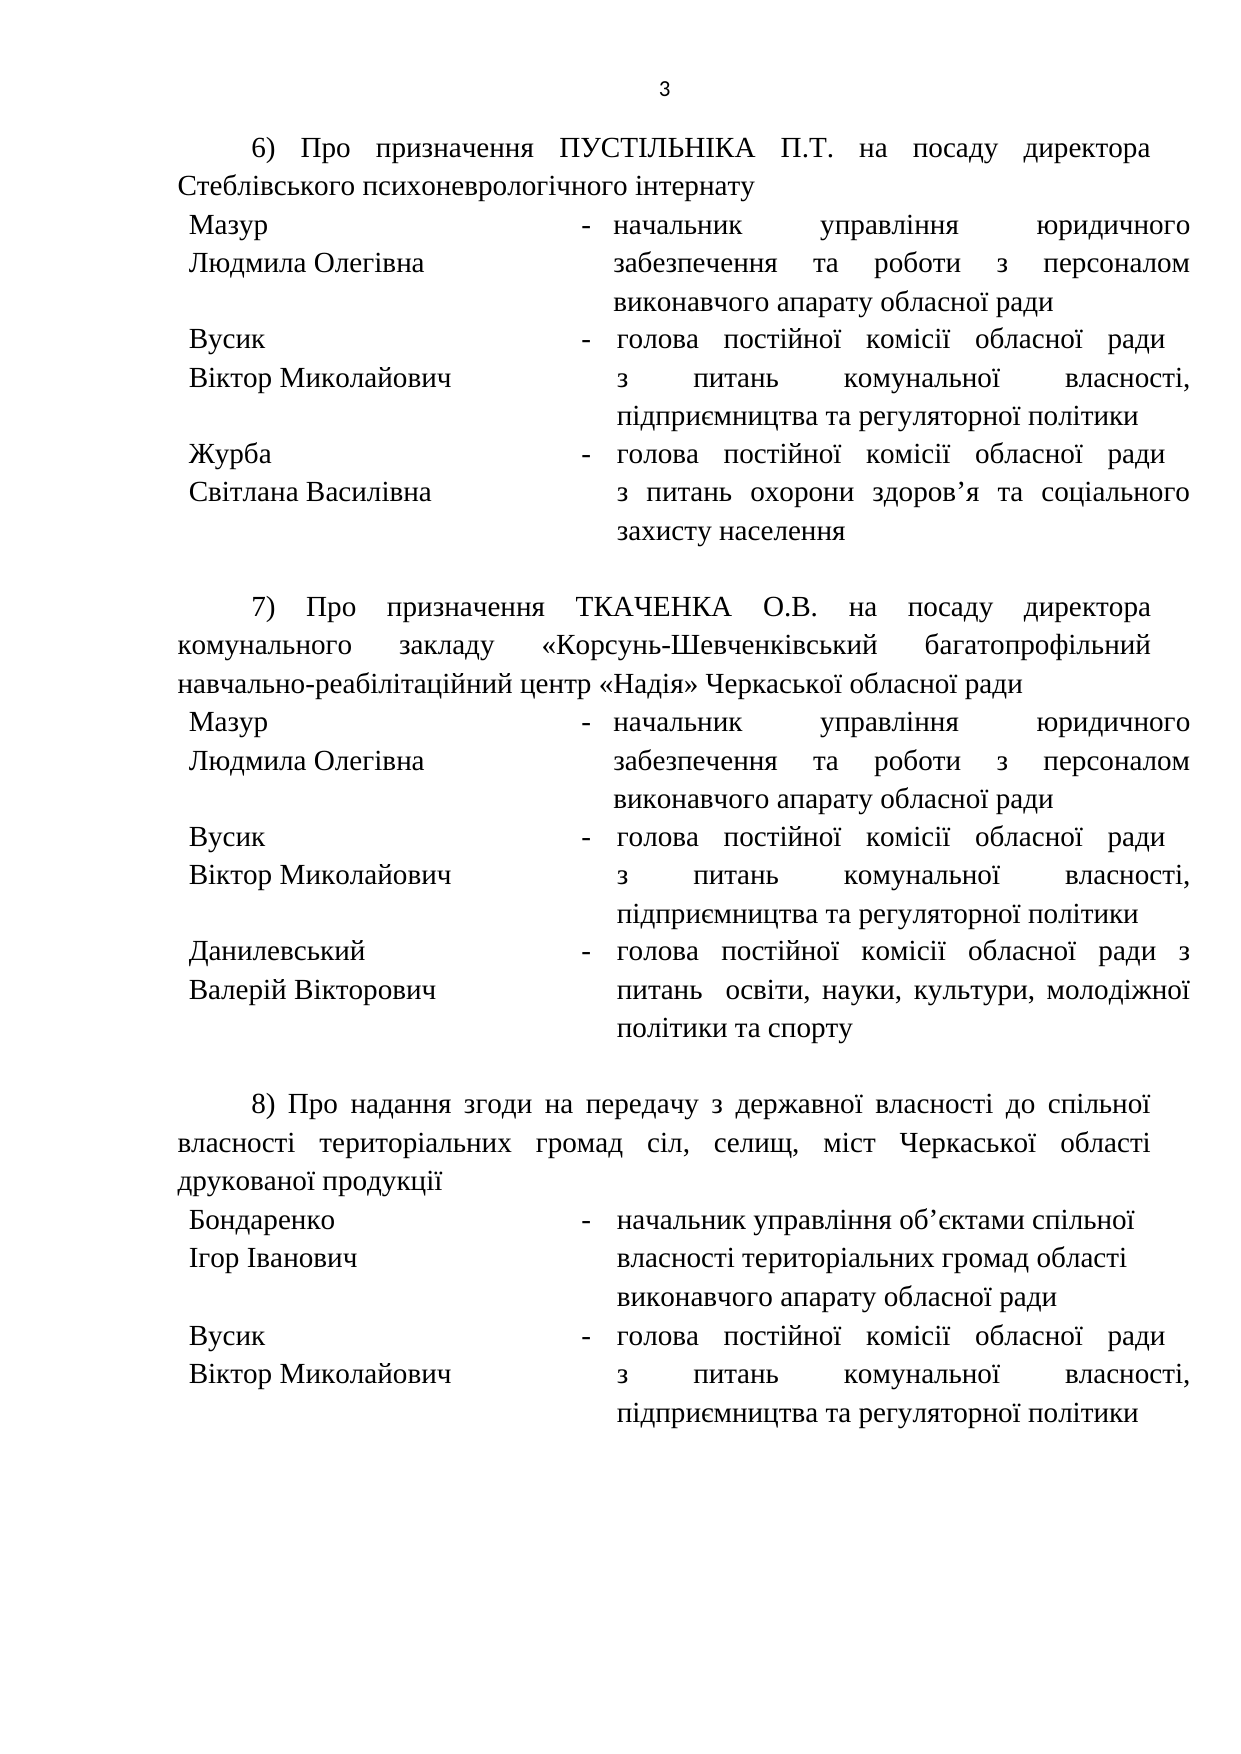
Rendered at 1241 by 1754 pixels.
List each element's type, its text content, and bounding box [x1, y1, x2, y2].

text 8) Про надання згоди на передачу з державної власності до спільної власності територіальних громад сіл, селищ, міст Черкаської області друкованої продукції [177, 1086, 1152, 1197]
table_cell Журба Світлана Василівна [174, 436, 558, 550]
table_header начальник управління об’єктами спільної власності територіальних громад області виконавчого апарату обласної ради [602, 1202, 1202, 1318]
text 7) Про призначення ТКАЧЕНКА О.В. на посаду директора комунального закладу «Корсунь-Шевченківський багатопрофільний навчально-реабілітаційний центр «Надія» Черкаської обласної ради [177, 589, 1152, 699]
table_cell Вусик Віктор Миколайович [174, 321, 558, 436]
table_cell - [558, 1318, 602, 1432]
table_cell Данилевський Валерій Вікторович [174, 934, 558, 1048]
table_header начальник управління юридичного забезпечення та роботи з персоналом виконавчого апарату обласної ради [602, 705, 1202, 819]
table_cell голова постійної комісії обласної ради з питань охорони здоров’я та соціального захисту населення [602, 436, 1202, 550]
table_cell - [558, 321, 602, 436]
table_cell - [558, 436, 602, 550]
table_cell голова постійної комісії обласної ради з питань освіти, науки, культури, молодіжної політики та спорту [602, 934, 1202, 1048]
table_cell голова постійної комісії обласної ради з питань комунальної власності, підприємництва та регуляторної політики [602, 819, 1202, 933]
table_cell голова постійної комісії обласної ради з питань комунальної власності, підприємництва та регуляторної політики [602, 321, 1202, 436]
table_header Мазур Людмила Олегівна [174, 207, 558, 321]
table_cell - [558, 934, 602, 1048]
table_cell Вусик Віктор Миколайович [174, 819, 558, 933]
table_header Мазур Людмила Олегівна [174, 705, 558, 819]
table_header начальник управління юридичного забезпечення та роботи з персоналом виконавчого апарату обласної ради [602, 207, 1202, 321]
table_header Бондаренко Ігор Іванович [174, 1202, 558, 1318]
table_cell Вусик Віктор Миколайович [174, 1318, 558, 1432]
text 6) Про призначення ПУСТІЛЬНІКА П.Т. на посаду директора Стеблівського психоневрологічного інтернату [177, 130, 1152, 202]
table_header - [558, 705, 602, 819]
table_header - [558, 207, 602, 321]
table_header - [558, 1202, 602, 1318]
table_cell голова постійної комісії обласної ради з питань комунальної власності, підприємництва та регуляторної політики [602, 1318, 1202, 1432]
table_cell - [558, 819, 602, 933]
